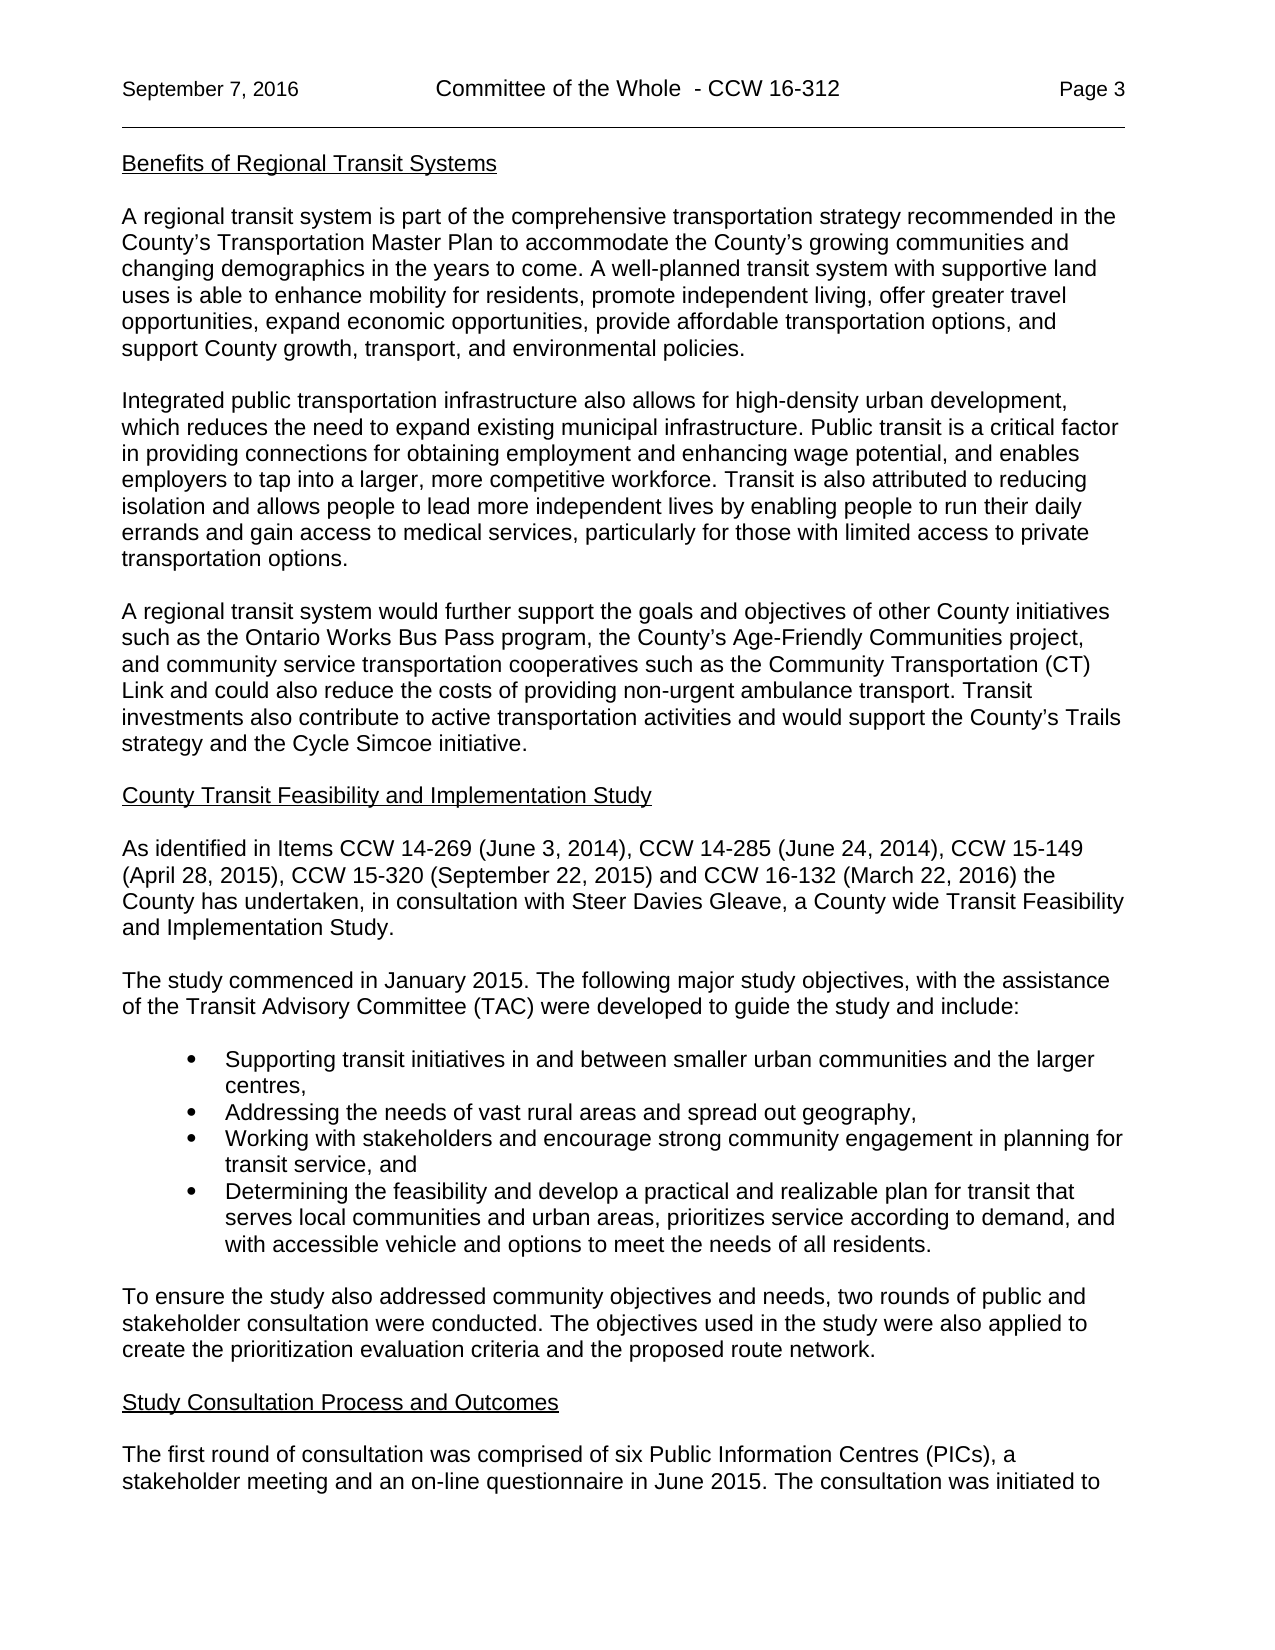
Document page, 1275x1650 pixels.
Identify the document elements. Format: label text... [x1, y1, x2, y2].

text The study commenced in January 2015. The following major study objectives, with the assistance of the Transit Advisory Committee (TAC) were developed to guide the study and include: [122, 967, 1125, 1020]
list Supporting transit initiatives in and between smaller urban communities and the larger centres, [187, 1046, 1125, 1099]
list Working with stakeholders and encourage strong community engagement in planning for transit service, and [187, 1125, 1125, 1178]
text Study Consultation Process and Outcomes [122, 1389, 1125, 1415]
text A regional transit system would further support the goals and objectives of other County initiatives such as the Ontario Works Bus Pass program, the County’s Age-Friendly Communities project, and community service transportation cooperatives such as the Community Transportation (CT) Link and could also reduce the costs of providing non-urgent ambulance transport. Transit investments also contribute to active transportation activities and would support the County’s Trails strategy and the Cycle Simcoe initiative. [121, 598, 1125, 756]
text Integrated public transportation infrastructure also allows for high-density urban development, which reduces the need to expand existing municipal infrastructure. Public transit is a critical factor in providing connections for obtaining employment and enhancing wage potential, and enables employers to tap into a larger, more competitive workforce. Transit is also attributed to reducing isolation and allows people to lead more independent lives by enabling people to run their daily errands and gain access to medical services, particularly for those with limited access to private transportation options. [121, 387, 1125, 572]
text As identified in Items CCW 14-269 (June 3, 2014), CCW 14-285 (June 24, 2014), CCW 15-149 (April 28, 2015), CCW 15-320 (September 22, 2015) and CCW 16-132 (March 22, 2016) the County has undertaken, in consultation with Steer Davies Gleave, a County wide Transit Feasibility and Implementation Study. [122, 835, 1125, 941]
text County Transit Feasibility and Implementation Study [122, 782, 1125, 809]
text Benefits of Regional Transit Systems [121, 150, 1125, 176]
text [122, 1441, 1125, 1494]
text A regional transit system is part of the comprehensive transportation strategy recommended in the County’s Transportation Master Plan to accommodate the County’s growing communities and changing demographics in the years to come. A well-planned transit system with supportive land uses is able to enhance mobility for residents, promote independent living, offer greater travel opportunities, expand economic opportunities, provide affordable transportation options, and support County growth, transport, and environmental policies. [121, 203, 1125, 361]
text To ensure the study also addressed community objectives and needs, two rounds of public and stakeholder consultation were conducted. The objectives used in the study were also applied to create the prioritization evaluation criteria and the proposed route network. [122, 1283, 1125, 1362]
list Addressing the needs of vast rural areas and spread out geography, [187, 1099, 1125, 1125]
list Determining the feasibility and develop a practical and realizable plan for transit that serves local communities and urban areas, prioritizes service according to demand, and with accessible vehicle and options to meet the needs of all residents. [187, 1178, 1125, 1257]
